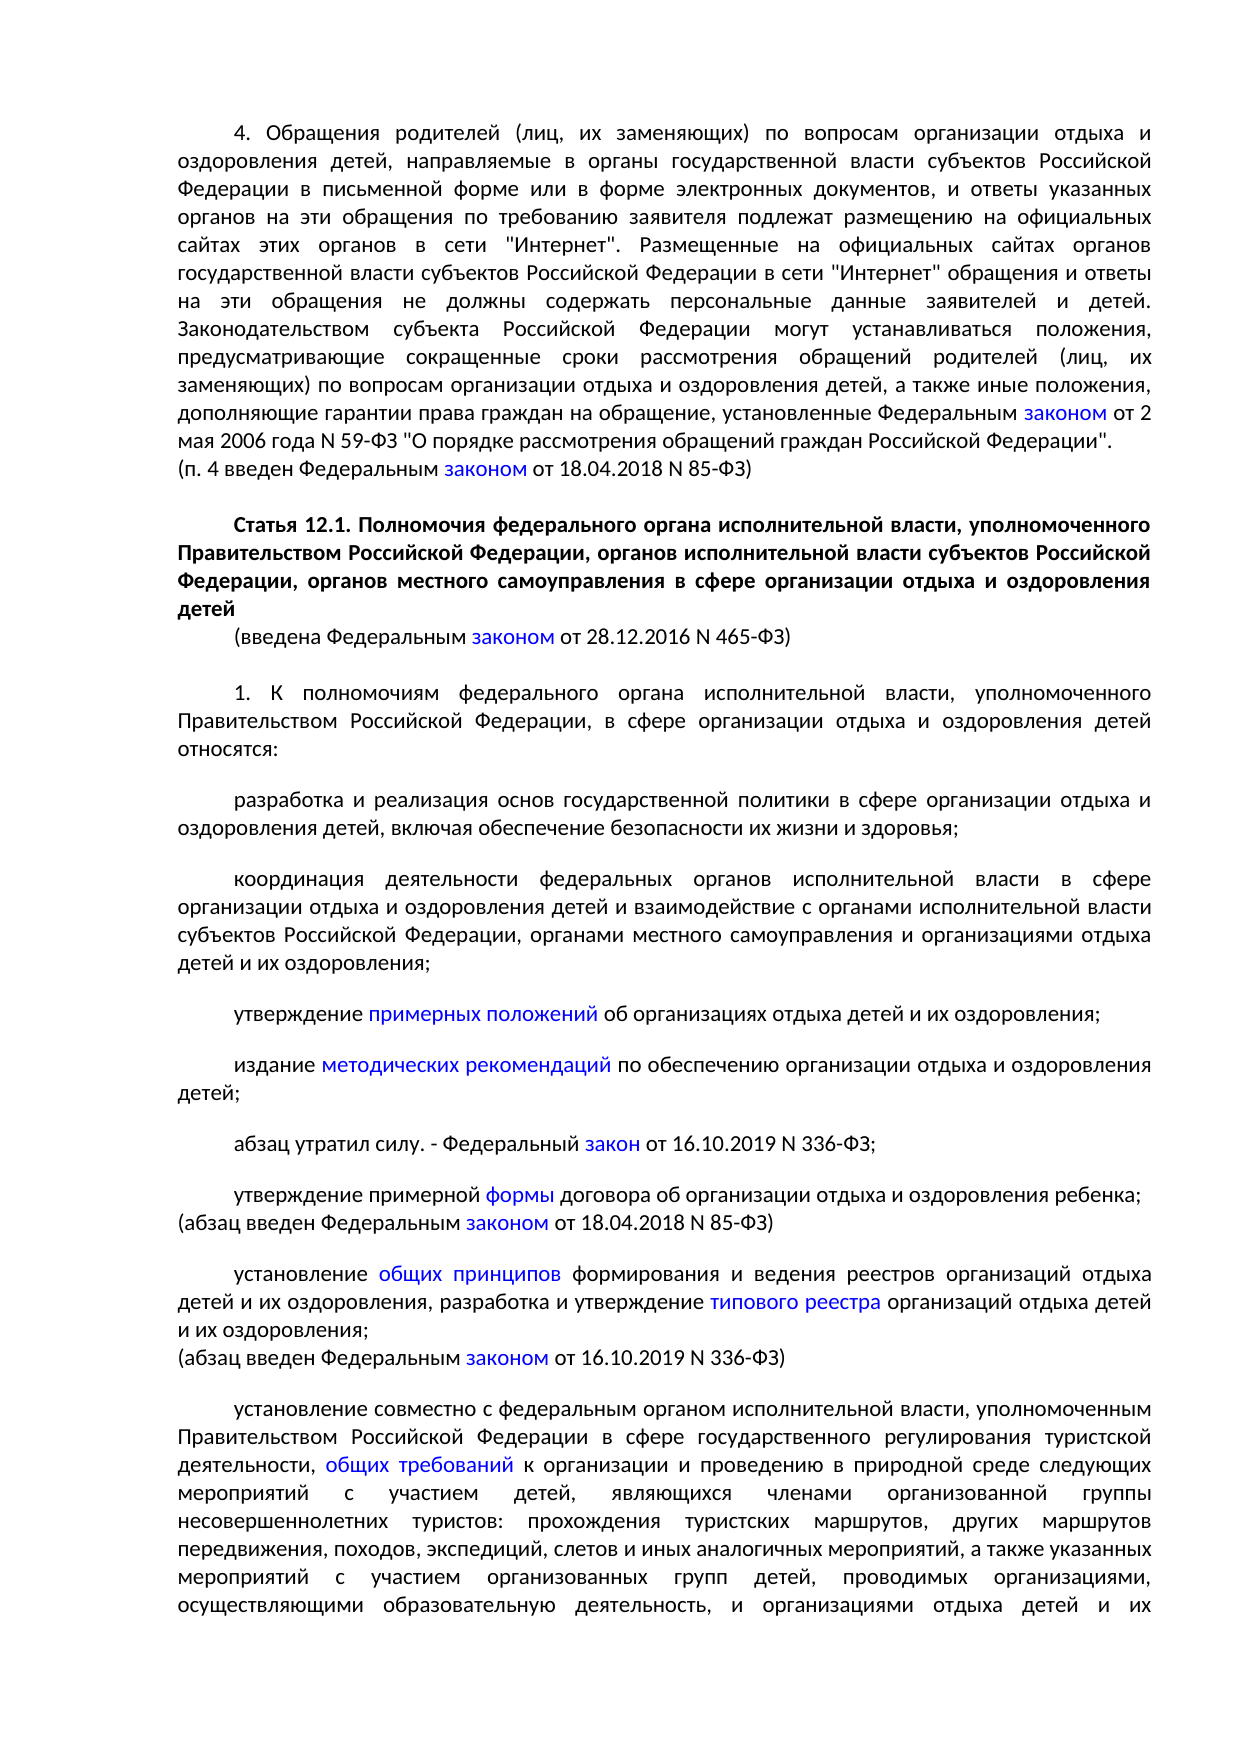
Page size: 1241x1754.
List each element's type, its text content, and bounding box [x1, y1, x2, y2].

text утверждение примерной формы договора об организации отдыха и оздоровления ребенка; [177, 1180, 1152, 1208]
text абзац утратил силу. - Федеральный закон от 16.10.2019 N 336-ФЗ; [177, 1129, 1152, 1157]
text (п. 4 введен Федеральным законом от 18.04.2018 N 85-ФЗ) [177, 454, 1152, 482]
text (введена Федеральным законом от 28.12.2016 N 465-ФЗ) [177, 622, 1152, 651]
text 4. Обращения родителей (лиц, их заменяющих) по вопросам организации отдыха и оздоровления детей, направляемые в органы государственной власти субъектов Российской Федерации в письменной форме или в форме электронных документов, и ответы указанных органов на эти обращения по требованию заявителя подлежат размещению на официальных сайтах этих органов в сети "Интернет". Размещенные на официальных сайтах органов государственной власти субъектов Российской Федерации в сети "Интернет" обращения и ответы на эти обращения не должны содержать персональные данные заявителей и детей. Законодательством субъекта Российской Федерации могут устанавливаться положения, предусматривающие сокращенные сроки рассмотрения обращений родителей (лиц, их заменяющих) по вопросам организации отдыха и оздоровления детей, а также иные положения, дополняющие гарантии права граждан на обращение, установленные Федеральным законом от 2 мая 2006 года N 59-ФЗ "О порядке рассмотрения обращений граждан Российской Федерации". [177, 118, 1152, 454]
text установление общих принципов формирования и ведения реестров организаций отдыха детей и их оздоровления, разработка и утверждение типового реестра организаций отдыха детей и их оздоровления; [177, 1259, 1152, 1343]
text (абзац введен Федеральным законом от 18.04.2018 N 85-ФЗ) [177, 1208, 1152, 1236]
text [177, 1394, 1152, 1618]
text (абзац введен Федеральным законом от 16.10.2019 N 336-ФЗ) [177, 1343, 1152, 1371]
title Статья 12.1. Полномочия федерального органа исполнительной власти, уполномоченного Правительством Российской Федерации, органов исполнительной власти субъектов Российской Федерации, органов местного самоуправления в сфере организации отдыха и оздоровления детей [177, 510, 1152, 622]
text 1. К полномочиям федерального органа исполнительной власти, уполномоченного Правительством Российской Федерации, в сфере организации отдыха и оздоровления детей относятся: [177, 678, 1152, 763]
text утверждение примерных положений об организациях отдыха детей и их оздоровления; [177, 999, 1152, 1027]
text разработка и реализация основ государственной политики в сфере организации отдыха и оздоровления детей, включая обеспечение безопасности их жизни и здоровья; [177, 786, 1152, 842]
text координация деятельности федеральных органов исполнительной власти в сфере организации отдыха и оздоровления детей и взаимодействие с органами исполнительной власти субъектов Российской Федерации, органами местного самоуправления и организациями отдыха детей и их оздоровления; [177, 864, 1152, 977]
text издание методических рекомендаций по обеспечению организации отдыха и оздоровления детей; [177, 1050, 1152, 1106]
